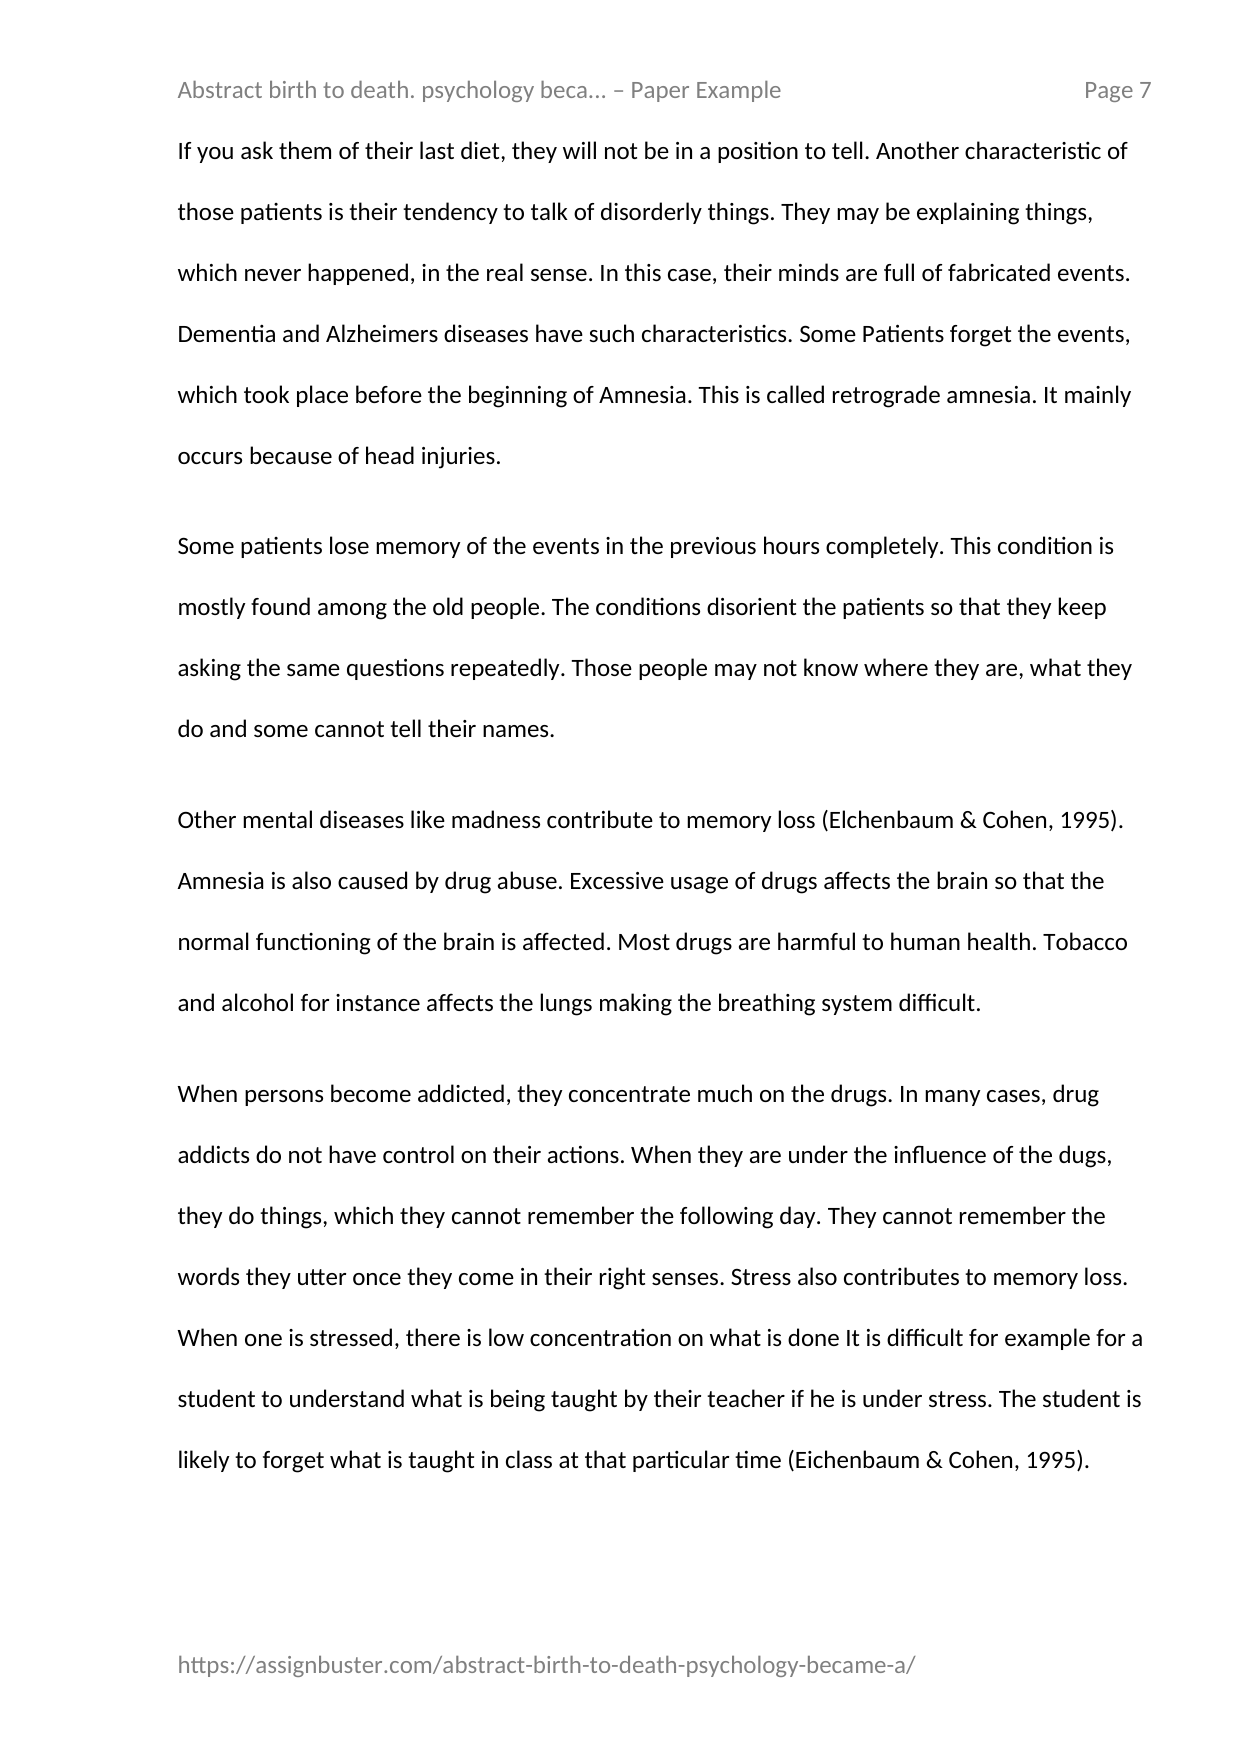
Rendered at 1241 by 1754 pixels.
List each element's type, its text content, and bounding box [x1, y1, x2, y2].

text Other mental diseases like madness contribute to memory loss (Elchenbaum & Cohen, 1995). Amnesia is also caused by drug abuse. Excessive usage of drugs affects the brain so that the normal functioning of the brain is affected. Most drugs are harmful to human health. Tobacco and alcohol for instance affects the lungs making the breathing system difficult. [177, 804, 1152, 1018]
text If you ask them of their last diet, they will not be in a position to tell. Another characteristic of those patients is their tendency to talk of disorderly things. They may be explaining things, which never happened, in the real sense. In this case, their minds are full of fabricated events. Dementia and Alzheimers diseases have such characteristics. Some Patients forget the events, which took place before the beginning of Amnesia. This is called retrograde amnesia. It mainly occurs because of head injuries. [177, 135, 1152, 471]
text When persons become addicted, they concentrate much on the drugs. In many cases, drug addicts do not have control on their actions. When they are under the influence of the dugs, they do things, which they cannot remember the following day. They cannot remember the words they utter once they come in their right senses. Stress also contributes to memory loss. When one is stressed, there is low concentration on what is done It is difficult for example for a student to understand what is being taught by their teacher if he is under stress. The student is likely to forget what is taught in class at that particular time (Eichenbaum & Cohen, 1995). [177, 1078, 1152, 1474]
text Some patients lose memory of the events in the previous hours completely. This condition is mostly found among the old people. The conditions disorient the patients so that they keep asking the same questions repeatedly. Those people may not know where they are, what they do and some cannot tell their names. [177, 531, 1152, 744]
